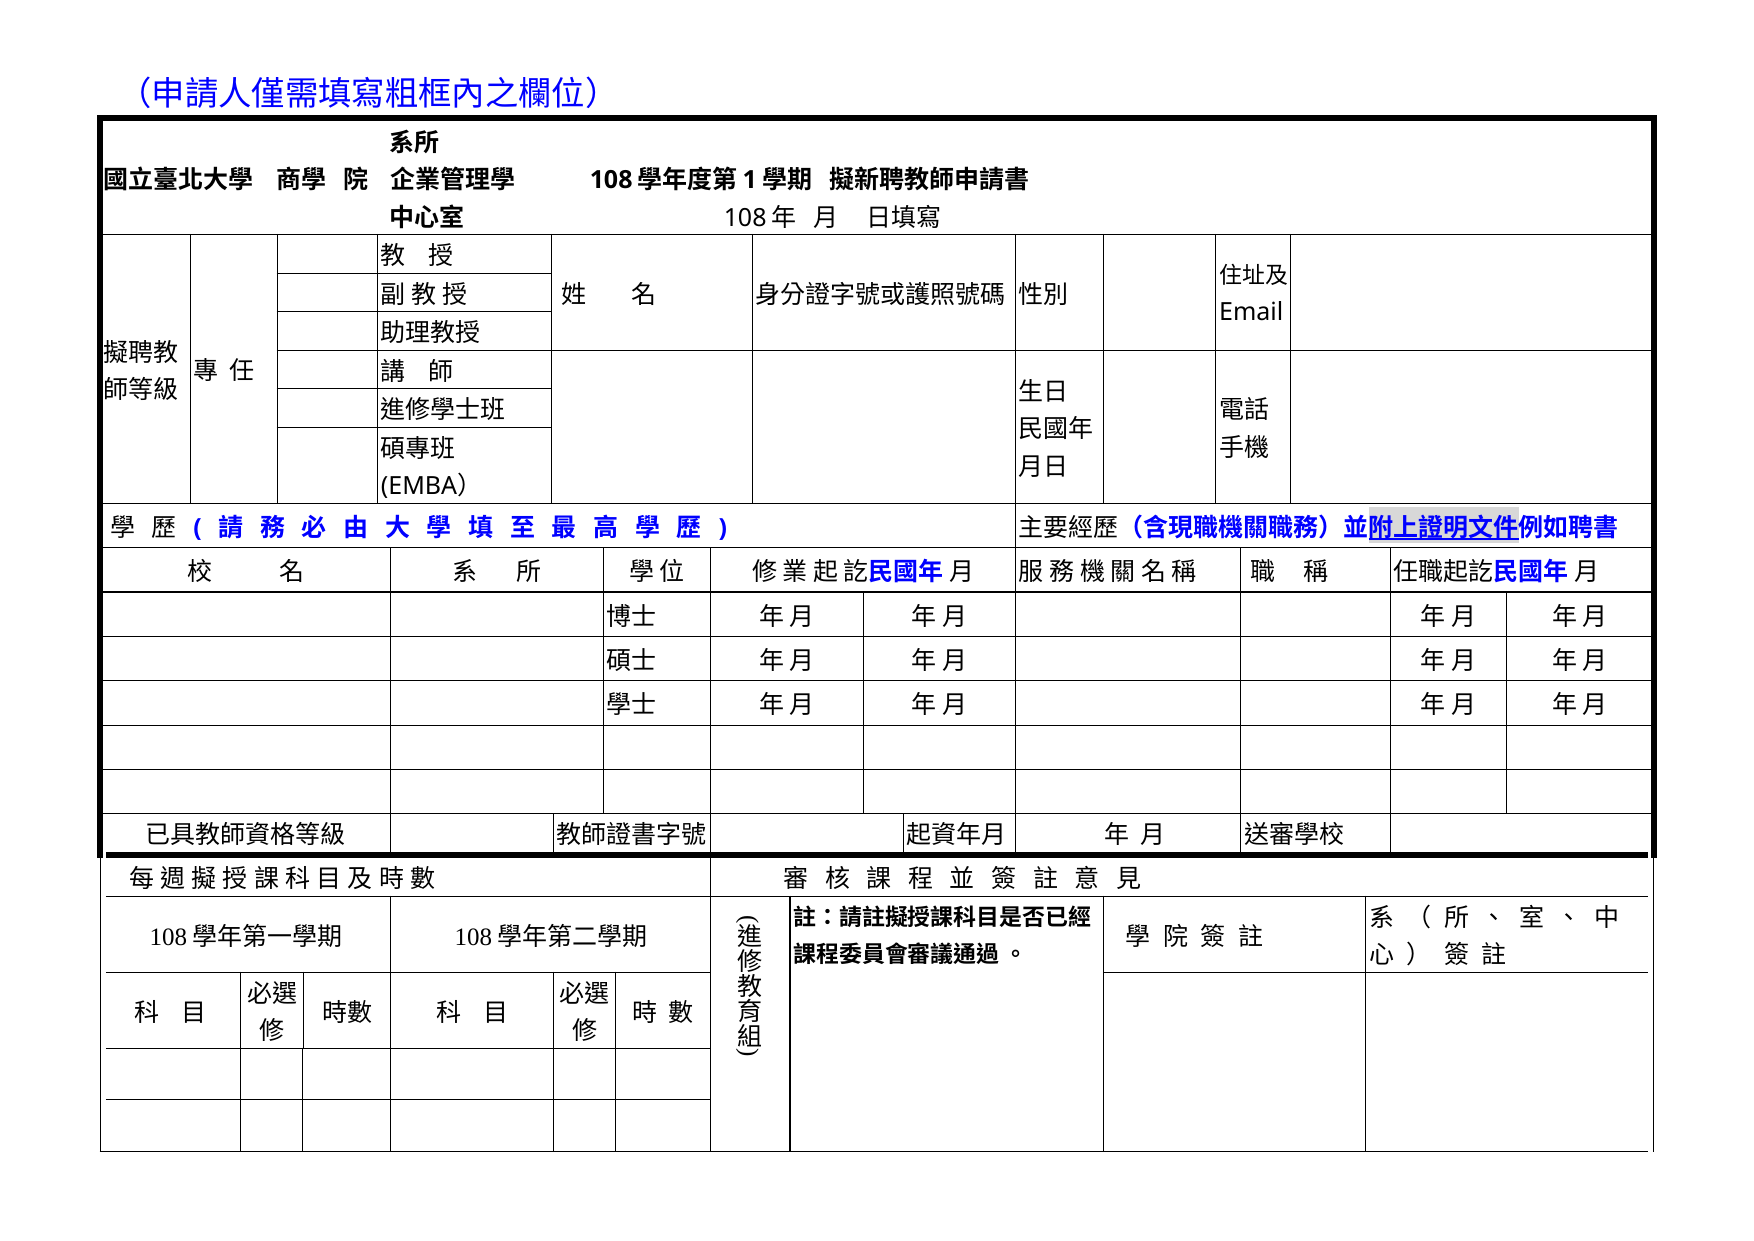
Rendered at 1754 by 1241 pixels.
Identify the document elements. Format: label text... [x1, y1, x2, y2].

table_cell [864, 770, 1015, 813]
table_cell [391, 637, 603, 680]
table_cell [864, 726, 1015, 769]
table_cell [616, 1049, 710, 1099]
table_cell 起資年月 [904, 814, 1015, 852]
table_cell 科 目 [391, 973, 553, 1048]
table_cell [278, 312, 377, 349]
table_cell 擬聘教師等級 [103, 235, 190, 503]
table_cell 學士 [604, 681, 710, 724]
table_cell 108學年第一學期 [101, 896, 390, 972]
table_cell [1391, 814, 1651, 852]
table_cell 108學年第二學期 [391, 897, 710, 972]
table_header 系所 國立臺北大學 商學 院 企業管理學 108學年度第1學期 擬新聘教師申請書 中心室 108年 月 日填寫 [103, 121, 1651, 234]
table_cell 電話 手機 [1216, 351, 1290, 503]
table_cell [1241, 637, 1390, 680]
table_cell [1291, 351, 1651, 503]
table_cell [101, 1099, 240, 1151]
table_cell [241, 1100, 302, 1151]
table_cell 年 月 [1391, 681, 1506, 724]
table_cell 副 教 授 [378, 274, 551, 311]
table_cell 教師證書字號 [554, 814, 710, 852]
table_cell 送審學校 [1241, 814, 1390, 852]
table_cell 時數 [304, 973, 390, 1048]
table_cell 年 月 [1507, 681, 1651, 724]
table_cell (進修教育組) 教務處(課務組)、進修暨推廣部 [711, 897, 789, 1151]
table_cell [552, 351, 752, 503]
table_cell 年 月 [711, 593, 863, 636]
table_cell 性別 [1016, 235, 1103, 349]
table_cell 年 月 [864, 593, 1015, 636]
table_cell 專 任 [191, 235, 277, 503]
table_cell [1241, 593, 1390, 636]
table_cell 進修學士班 [378, 389, 551, 427]
table_cell 系（所、室、中心）簽註 [1366, 896, 1653, 972]
table_cell [604, 726, 710, 769]
table_cell [1016, 593, 1240, 636]
table_cell 住址及Email [1216, 235, 1290, 349]
table_cell [1016, 681, 1240, 724]
table_cell [391, 814, 553, 852]
table_cell 學歷(請務必由大學填至最高學歷) [103, 504, 1015, 547]
table_cell [1507, 770, 1651, 813]
table_cell [604, 770, 710, 813]
table_cell 講 師 [378, 351, 551, 388]
table_cell 年 月 [864, 681, 1015, 724]
table_cell 校 名 [103, 548, 390, 591]
table_cell 必選修 [241, 973, 303, 1048]
table_cell 生日 民國年月日 [1016, 351, 1103, 503]
table_cell [391, 1100, 553, 1151]
table_cell 註：請註擬授課科目是否已經課程委員會審議通過 。 [791, 897, 1103, 1151]
table_cell 年 月 [711, 637, 863, 680]
table_cell [1507, 726, 1651, 769]
table_cell 每週擬授課科目及時數 [101, 852, 710, 896]
table_cell 必選修 [554, 973, 615, 1048]
table_cell [278, 235, 377, 272]
table_cell [391, 593, 603, 636]
table_cell [303, 1049, 390, 1099]
table_cell [711, 770, 863, 813]
table_cell 碩士 [604, 637, 710, 680]
table_cell [278, 274, 377, 311]
table_cell [711, 814, 903, 852]
table_cell [103, 726, 390, 769]
table_cell [1104, 235, 1215, 349]
table_cell [103, 681, 390, 724]
table_cell 服 務 機 關 名 稱 [1016, 548, 1240, 591]
table_cell 時 數 [616, 973, 710, 1048]
table_cell 助理教授 [378, 312, 551, 349]
table_cell 已具教師資格等級 [103, 814, 390, 852]
table_cell 年 月 [711, 681, 863, 724]
table_cell 姓 名 [552, 235, 752, 349]
table_cell 年 月 [1507, 593, 1651, 636]
table_cell [1016, 770, 1240, 813]
table_cell 年 月 [1391, 593, 1506, 636]
table_cell [1016, 637, 1240, 680]
table_cell 博士 [604, 593, 710, 636]
table_cell [241, 1049, 302, 1099]
table_cell [1391, 770, 1506, 813]
table_cell 身分證字號或護照號碼 [753, 235, 1015, 349]
table_cell [103, 593, 390, 636]
table_cell [103, 637, 390, 680]
table_cell [391, 726, 603, 769]
table_cell [103, 770, 390, 813]
table_cell 教 授 [378, 235, 551, 272]
table_cell [391, 681, 603, 724]
table_cell 主要經歷（含現職機關職務）並附上證明文件例如聘書 [1016, 504, 1651, 547]
table_cell [1291, 235, 1651, 349]
table_cell [1241, 770, 1390, 813]
table_cell [278, 428, 377, 503]
table_cell [391, 770, 603, 813]
table_cell 年 月 [864, 637, 1015, 680]
table_cell 審核課程並簽註意見 [711, 852, 1653, 896]
table_cell [1104, 973, 1365, 1151]
table_cell [101, 1048, 240, 1099]
table_cell [391, 1049, 553, 1099]
table_cell [1241, 726, 1390, 769]
table_cell 年 月 [1016, 814, 1240, 852]
table_cell 任職起訖民國年 月 [1391, 548, 1651, 591]
table_cell [1016, 726, 1240, 769]
table_cell [303, 1100, 390, 1151]
table_cell [554, 1049, 615, 1099]
table_cell 學 位 [604, 548, 710, 591]
table_cell [1366, 972, 1653, 1151]
table_cell 職 稱 [1241, 548, 1390, 591]
table_cell 年 月 [1391, 637, 1506, 680]
table_cell [711, 726, 863, 769]
table_cell [278, 389, 377, 427]
table_cell 碩專班(EMBA） [378, 428, 551, 503]
table_cell [278, 351, 377, 388]
table_cell 修 業 起 訖民國年 月 [711, 548, 1015, 591]
table_cell 學院簽註 [1104, 897, 1365, 972]
table_cell [1104, 351, 1215, 503]
table_cell [616, 1100, 710, 1151]
table_cell [554, 1100, 615, 1151]
text （申請人僅需填寫粗框內之欄位） [118, 67, 1636, 115]
table_cell 系 所 [391, 548, 603, 591]
table_cell [753, 351, 1015, 503]
table_cell 科 目 [101, 972, 240, 1048]
table_cell [1241, 681, 1390, 724]
table_cell 年 月 [1507, 637, 1651, 680]
table_cell [1391, 726, 1506, 769]
